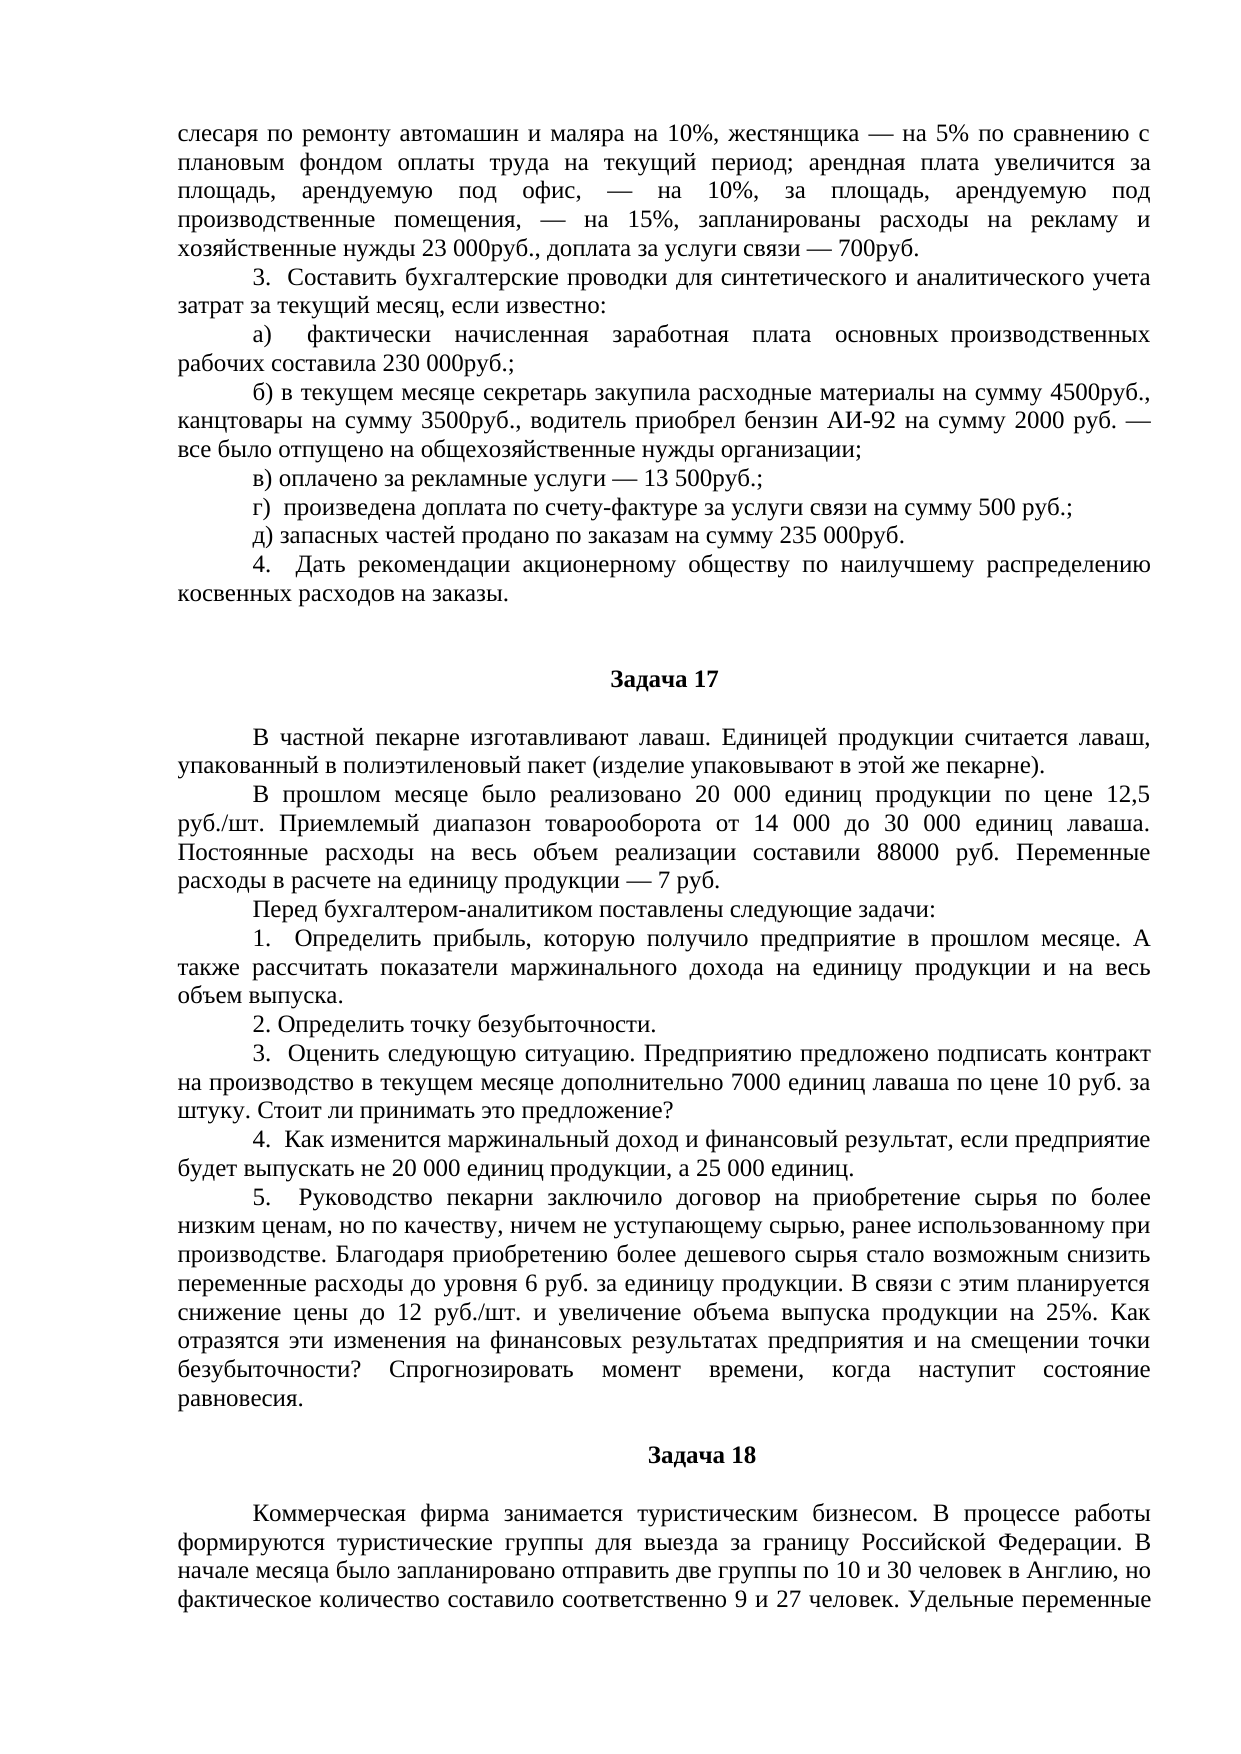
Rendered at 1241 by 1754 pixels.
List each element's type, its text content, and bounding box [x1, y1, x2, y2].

text 4. Как изменится маржинальный доход и финансовый результат, если предприятие будет выпускать не 20 000 единиц продукции, а 25 000 единиц. [177, 1124, 1152, 1182]
text д) запасных частей продано по заказам на сумму 235 000руб. [177, 521, 1152, 549]
text 4. Дать рекомендации акционерному обществу по наилучшему распределению косвенных расходов на заказы. [177, 549, 1152, 607]
text б) в текущем месяце секретарь закупила расходные материалы на сумму 4500руб., канцтовары на сумму 3500руб., водитель приобрел бензин АИ-92 на сумму 2000 руб. — все было отпущено на общехозяйственные нужды организации; [177, 377, 1152, 463]
text Перед бухгалтером-аналитиком поставлены следующие задачи: [177, 894, 1152, 923]
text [177, 118, 1152, 262]
text 2. Определить точку безубыточности. [177, 1009, 1152, 1038]
text Задача 18 [177, 1441, 1152, 1469]
text Задача 17 [177, 664, 1152, 693]
text г) произведена доплата по счету-фактуре за услуги связи на сумму 500 руб.; [177, 492, 1152, 521]
text 3. Оценить следующую ситуацию. Предприятию предложено подписать контракт на производство в текущем месяце дополнительно 7000 единиц лаваша по цене 10 руб. за штуку. Стоит ли принимать это предложение? [177, 1038, 1152, 1124]
text В частной пекарне изготавливают лаваш. Единицей продукции считается лаваш, упакованный в полиэтиленовый пакет (изделие упаковывают в этой же пекарне). [177, 722, 1152, 779]
text В прошлом месяце было реализовано 20 000 единиц продукции по цене 12,5 руб./шт. Приемлемый диапазон товарооборота от 14 000 до 30 000 единиц лаваша. Постоянные расходы на весь объем реализации составили 88000 руб. Переменные расходы в расчете на единицу продукции — 7 руб. [177, 779, 1152, 894]
text 3. Составить бухгалтерские проводки для синтетического и аналитического учета затрат за текущий месяц, если известно: [177, 262, 1152, 319]
text в) оплачено за рекламные услуги — 13 500руб.; [177, 463, 1152, 492]
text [177, 1498, 1152, 1613]
text 5. Руководство пекарни заключило договор на приобретение сырья по более низким ценам, но по качеству, ничем не уступающему сырью, ранее использованному при производстве. Благодаря приобретению более дешевого сырья стало возможным снизить переменные расходы до уровня 6 руб. за единицу продукции. В связи с этим планируется снижение цены до 12 руб./шт. и увеличение объема выпуска продукции на 25%. Как отразятся эти изменения на финансовых результатах предприятия и на смещении точки безубыточности? Спрогнозировать момент времени, когда наступит состояние равновесия. [177, 1182, 1152, 1412]
text 1. Определить прибыль, которую получило предприятие в прошлом месяце. А также рассчитать показатели маржинального дохода на единицу продукции и на весь объем выпуска. [177, 923, 1152, 1009]
text а) фактически начисленная заработная плата основных производственных рабочих составила 230 000руб.; [177, 319, 1152, 377]
